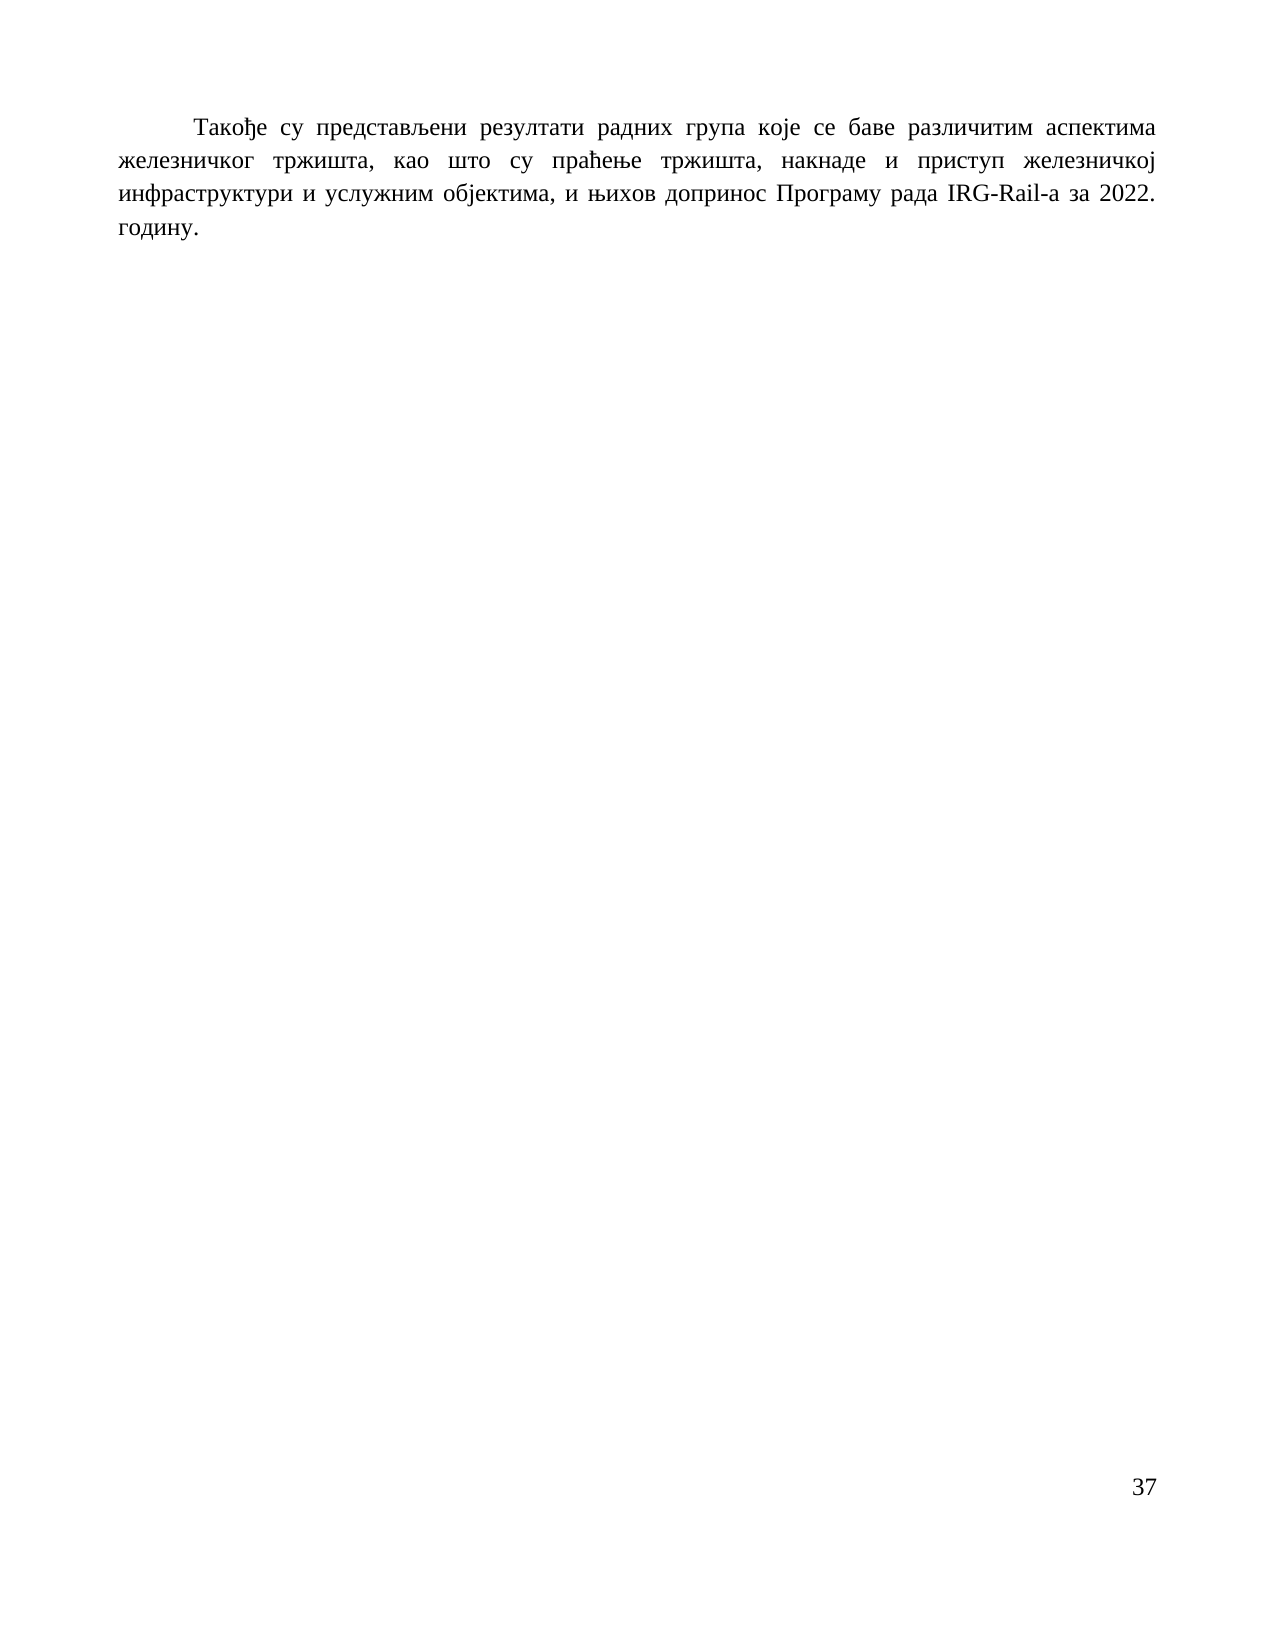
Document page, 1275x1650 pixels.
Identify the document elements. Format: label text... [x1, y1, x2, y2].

text Такође су представљени резултати радних група које се баве различитим аспектима железничког тржишта, као што су праћење тржишта, накнаде и приступ железничкоj инфраструктури и услужним објектима, и њихов доприноc Програму рада IRG-Rail-a за 2022. годину. [118, 112, 1157, 240]
